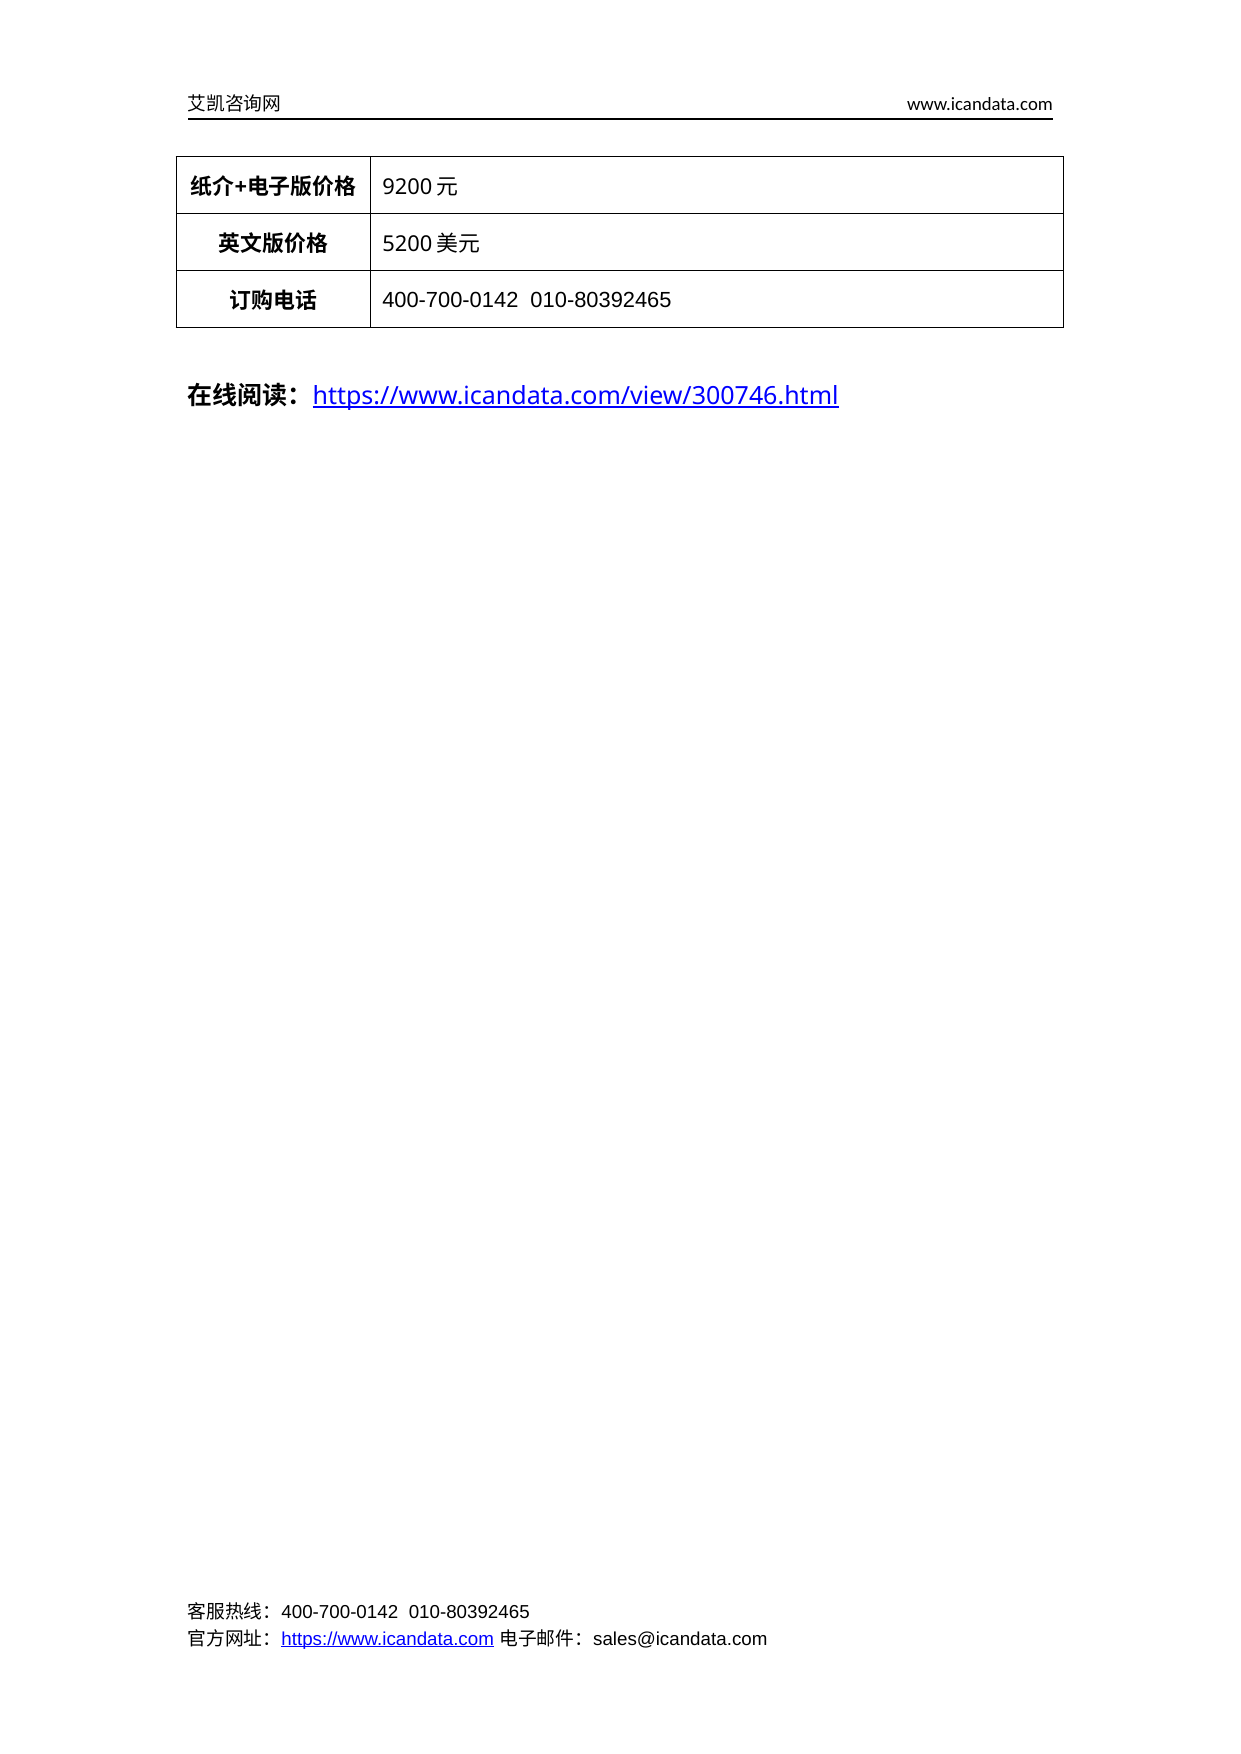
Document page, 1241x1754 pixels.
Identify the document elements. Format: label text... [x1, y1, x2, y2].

table_cell 400-700-0142 010-80392465 [371, 271, 1063, 327]
text 在线阅读：https://www.icandata.com/view/300746.html [187, 361, 1053, 426]
table_cell 9200元 [371, 157, 1063, 213]
table_cell 英文版价格 [177, 214, 370, 270]
table_cell 纸介+电子版价格 [177, 157, 370, 213]
table_cell 5200美元 [371, 214, 1063, 270]
table_cell 订购电话 [177, 271, 370, 327]
